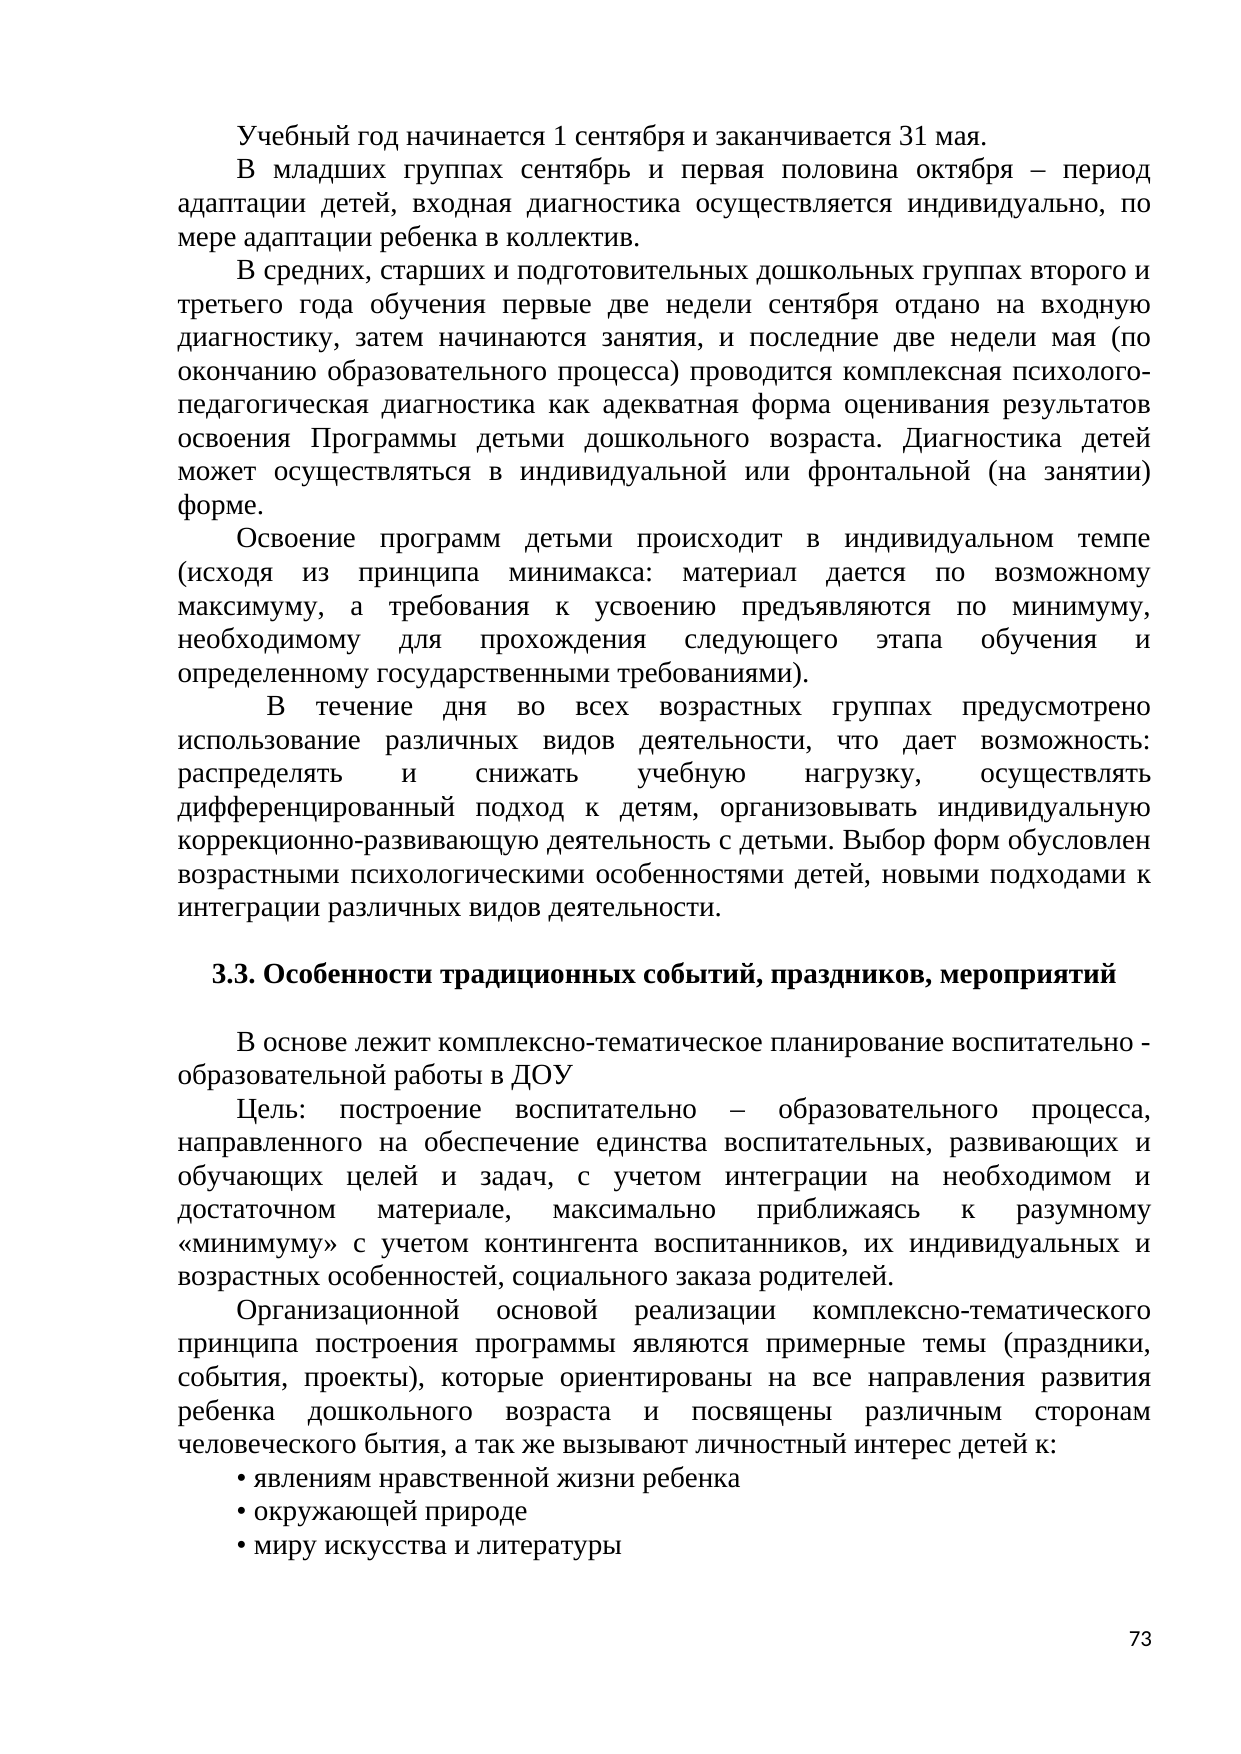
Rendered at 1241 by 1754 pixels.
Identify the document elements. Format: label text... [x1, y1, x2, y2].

text 3.3. Особенности традиционных событий, праздников, мероприятий [177, 957, 1152, 990]
text В младших группах сентябрь и первая половина октября – период адаптации детей, входная диагностика осуществляется индивидуально, по мере адаптации ребенка в коллектив. [177, 152, 1152, 252]
text • явлениям нравственной жизни ребенка [177, 1460, 1152, 1493]
text Цель: построение воспитательно – образовательного процесса, направленного на обеспечение единства воспитательных, развивающих и обучающих целей и задач, с учетом интеграции на необходимом и достаточном материале, максимально приближаясь к разумному «минимуму» с учетом контингента воспитанников, их индивидуальных и возрастных особенностей, социального заказа родителей. [177, 1091, 1152, 1292]
text Организационной основой реализации комплексно-тематического принципа построения программы являются примерные темы (праздники, события, проекты), которые ориентированы на все направления развития ребенка дошкольного возраста и посвящены различным сторонам человеческого бытия, а так же вызывают личностный интерес детей к: [177, 1292, 1152, 1460]
text • окружающей природе [177, 1493, 1152, 1527]
text • миру искусства и литературы [177, 1527, 1152, 1560]
text В течение дня во всех возрастных группах предусмотрено использование различных видов деятельности, что дает возможность: распределять и снижать учебную нагрузку, осуществлять дифференцированный подход к детям, организовывать индивидуальную коррекционно-развивающую деятельность с детьми. Выбор форм обусловлен возрастными психологическими особенностями детей, новыми подходами к интеграции различных видов деятельности. [177, 688, 1152, 923]
text В средних, старших и подготовительных дошкольных группах второго и третьего года обучения первые две недели сентября отдано на входную диагностику, затем начинаются занятия, и последние две недели мая (по окончанию образовательного процесса) проводится комплексная психолого-педагогическая диагностика как адекватная форма оценивания результатов освоения Программы детьми дошкольного возраста. Диагностика детей может осуществляться в индивидуальной или фронтальной (на занятии) форме. [177, 252, 1152, 521]
text В основе лежит комплексно-тематическое планирование воспитательно - [177, 1024, 1152, 1057]
text Освоение программ детьми происходит в индивидуальном темпе (исходя из принципа минимакса: материал дается по возможному максимуму, а требования к усвоению предъявляются по минимуму, необходимому для прохождения следующего этапа обучения и определенному государственными требованиями). [177, 521, 1152, 688]
text образовательной работы в ДОУ [177, 1057, 1152, 1091]
text Учебный год начинается 1 сентября и заканчивается 31 мая. [177, 118, 1152, 152]
